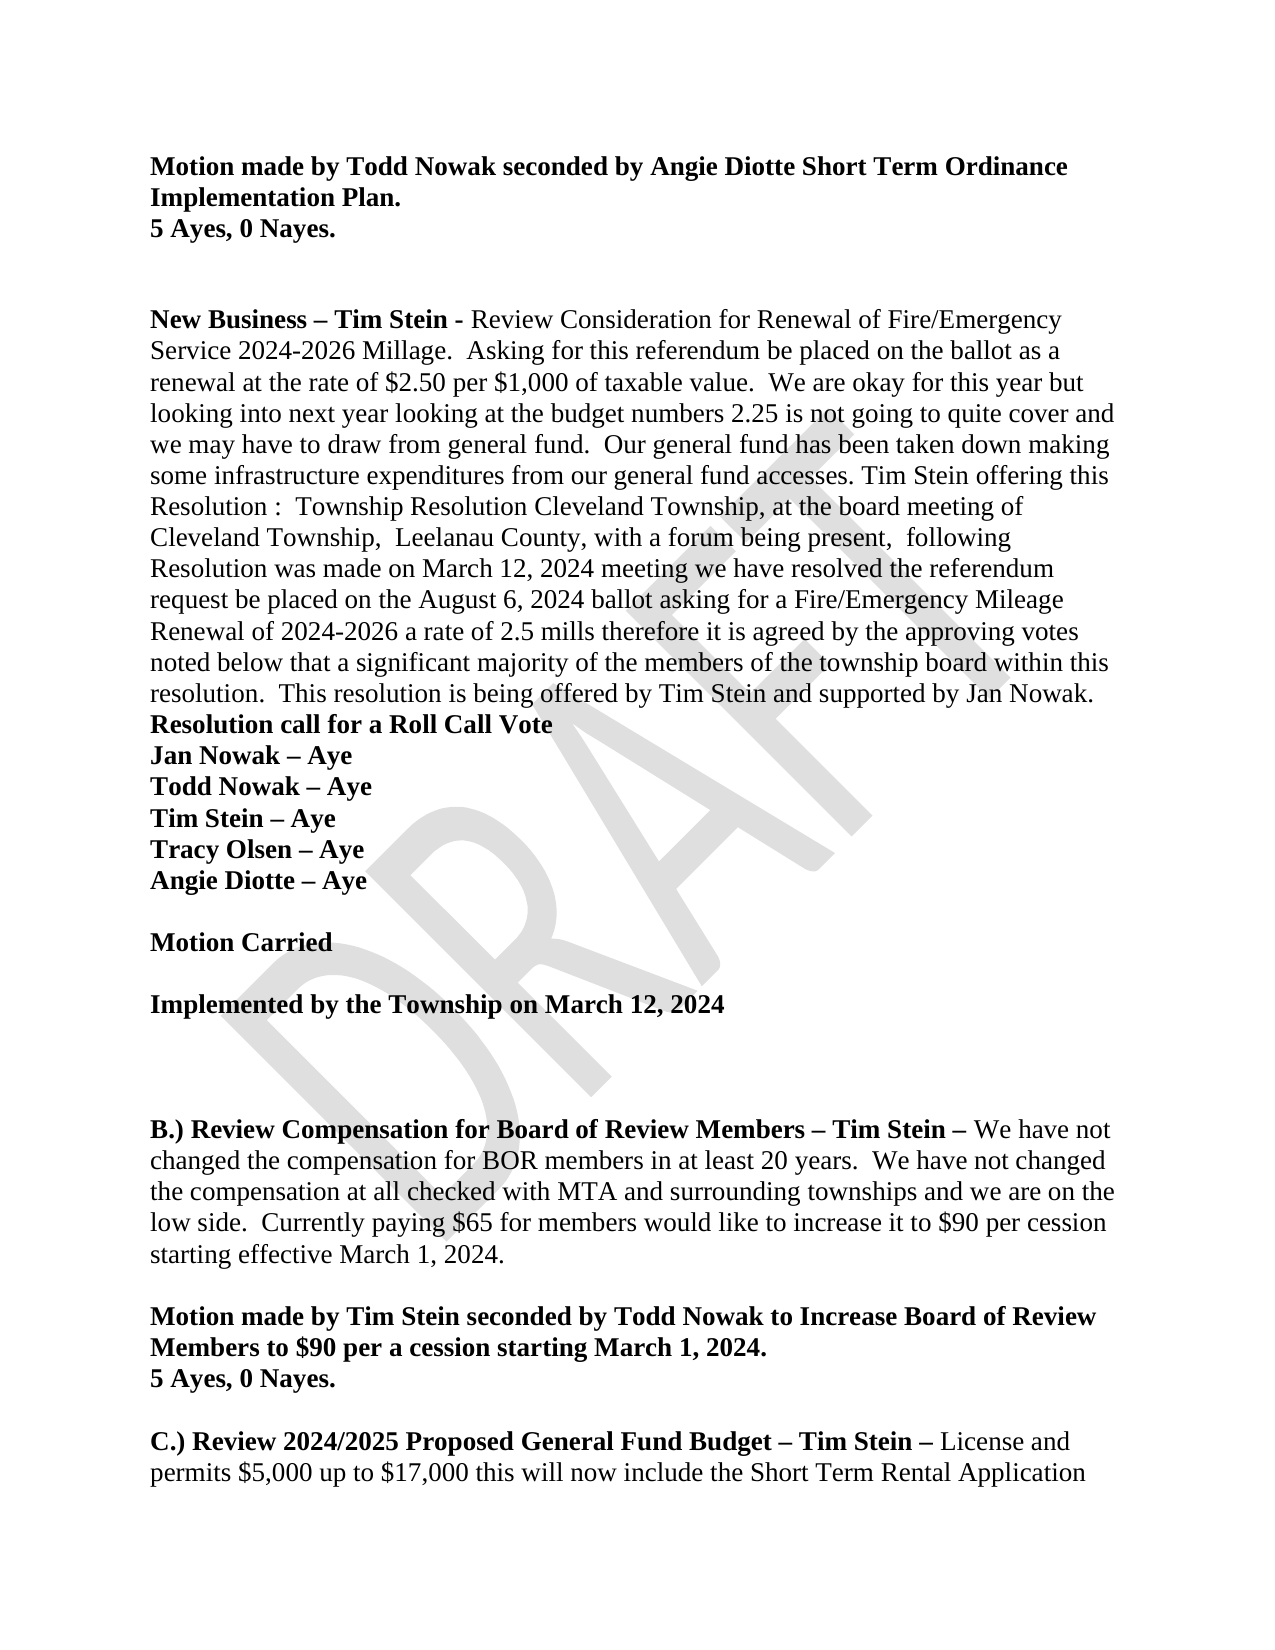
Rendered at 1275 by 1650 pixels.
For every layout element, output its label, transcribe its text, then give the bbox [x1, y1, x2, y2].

text Resolution call for a Roll Call Vote [150, 708, 1125, 739]
text Motion made by Tim Stein seconded by Todd Nowak to Increase Board of Review Members to $90 per a cession starting March 1, 2024. [150, 1300, 1125, 1362]
text B.) Review Compensation for Board of Review Members – Tim Stein – We have not changed the compensation for BOR members in at least 20 years. We have not changed the compensation at all checked with MTA and surrounding townships and we are on the low side. Currently paying $65 for members would like to increase it to $90 per cession starting effective March 1, 2024. [150, 1113, 1125, 1269]
text Implemented by the Township on March 12, 2024 [150, 988, 1125, 1020]
text Angie Diotte – Aye [150, 864, 1125, 895]
text Jan Nowak – Aye [150, 739, 1125, 771]
text 5 Ayes, 0 Nayes. [150, 1362, 1125, 1393]
text 5 Ayes, 0 Nayes. [150, 212, 1125, 243]
text Tim Stein – Aye [150, 802, 1125, 833]
text Motion Carried [150, 926, 1125, 957]
text New Business – Tim Stein - Review Consideration for Renewal of Fire/Emergency Service 2024-2026 Millage. Asking for this referendum be placed on the ballot as a renewal at the rate of $2.50 per $1,000 of taxable value. We are okay for this year but looking into next year looking at the budget numbers 2.25 is not going to quite cover and we may have to draw from general fund. Our general fund has been taken down making some infrastructure expenditures from our general fund accesses. Tim Stein offering this Resolution : Township Resolution Cleveland Township, at the board meeting of Cleveland Township, Leelanau County, with a forum being present, following Resolution was made on March 12, 2024 meeting we have resolved the referendum request be placed on the August 6, 2024 ballot asking for a Fire/Emergency Mileage Renewal of 2024-2026 a rate of 2.5 mills therefore it is agreed by the approving votes noted below that a significant majority of the members of the township board within this resolution. This resolution is being offered by Tim Stein and supported by Jan Nowak. [150, 303, 1125, 708]
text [150, 1424, 1125, 1487]
text Tracy Olsen – Aye [150, 833, 1125, 864]
text Motion made by Todd Nowak seconded by Angie Diotte Short Term Ordinance Implementation Plan. [150, 150, 1125, 212]
text Todd Nowak – Aye [150, 771, 1125, 802]
